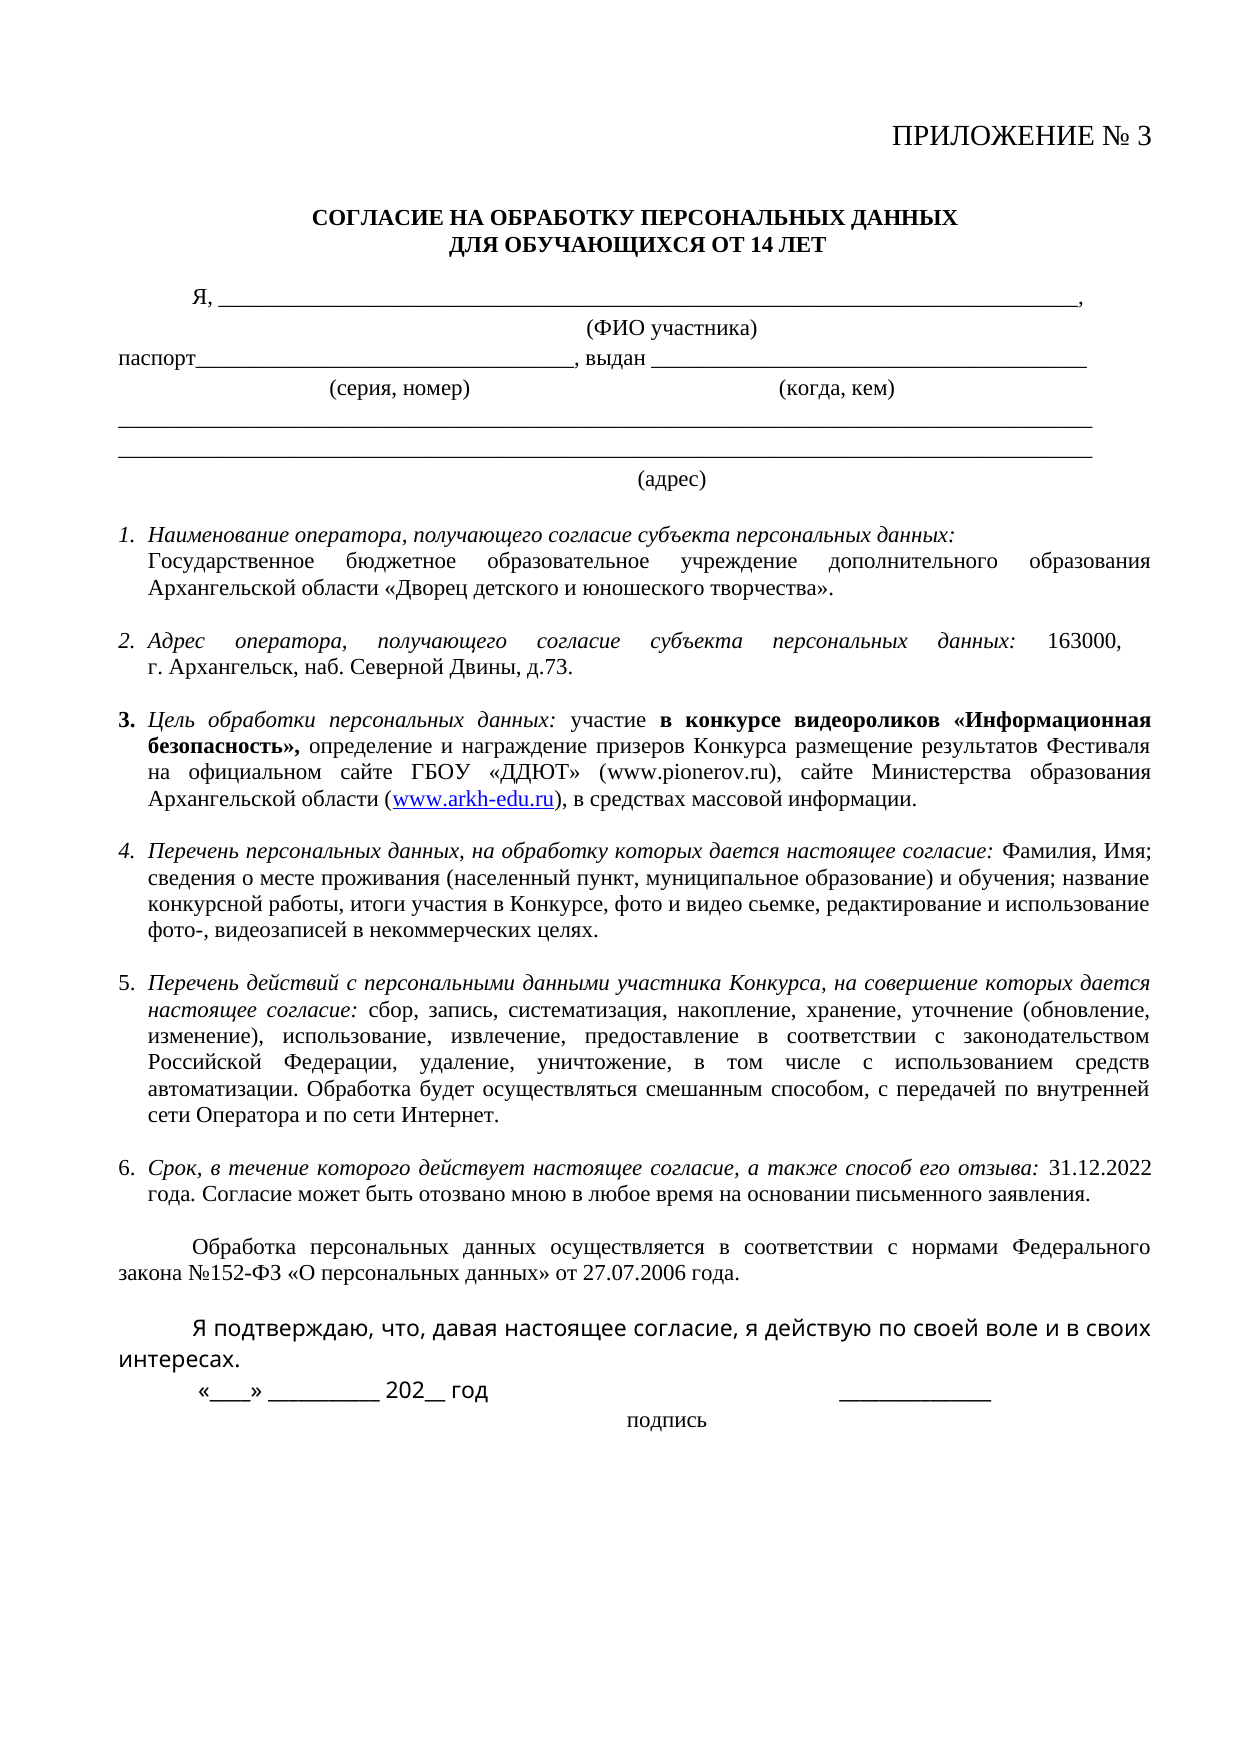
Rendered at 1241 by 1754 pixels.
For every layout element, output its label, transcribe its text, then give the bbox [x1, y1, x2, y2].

text _____________________________________________________________________________________ [118, 434, 1152, 461]
text Я подтверждаю, что, давая настоящее согласие, я действую по своей воле и в своих интересах. [118, 1312, 1152, 1374]
text ПРИЛОЖЕНИЕ № 3 [118, 118, 1152, 152]
list Срок, в течение которого действует настоящее согласие, а также способ его отзыва: 31.12.2022 года. Согласие может быть отозвано мною в любое время на основании письменного заявления. [118, 1154, 1152, 1206]
text (ФИО участника) [118, 314, 1152, 340]
text (адрес) [118, 465, 1152, 491]
text паспорт_________________________________, выдан ______________________________________ [118, 344, 1152, 370]
list Перечень действий с персональными данными участника Конкурса, на совершение которых дается настоящее согласие: сбор, запись, систематизация, накопление, хранение, уточнение (обновление, изменение), использование, извлечение, предоставление в соответствии с законодательством Российской Федерации, удаление, уничтожение, в том числе с использованием средств автоматизации. Обработка будет осуществляться смешанным способом, с передачей по внутренней сети Оператора и по сети Интернет. [118, 969, 1152, 1127]
text «____» ___________ 202__ год _______________ [118, 1374, 1152, 1406]
text ДЛЯ ОБУЧАЮЩИХСЯ ОТ 14 ЛЕТ [118, 231, 1152, 257]
list Наименование оператора, получающего согласие субъекта персональных данных: [118, 521, 1152, 548]
text Обработка персональных данных осуществляется в соответствии с нормами Федерального закона №152-ФЗ «О персональных данных» от 27.07.2006 года. [118, 1233, 1152, 1286]
text Государственное бюджетное образовательное учреждение дополнительного образования Архангельской области «Дворец детского и юношеского творчества». [148, 548, 1152, 600]
text Я, ___________________________________________________________________________, [118, 283, 1152, 310]
list Цель обработки персональных данных: участие в конкурсе видеороликов «Информационная безопасность», определение и награждение призеров Конкурса размещение результатов Фестиваля на официальном сайте ГБОУ «ДДЮТ» (www.pionerov.ru), сайте Министерства образования Архангельской области (www.arkh-edu.ru), в средствах массовой информации. [118, 706, 1152, 811]
text СОГЛАСИЕ НА ОБРАБОТКУ ПЕРСОНАЛЬНЫХ ДАННЫХ [118, 204, 1152, 231]
text _____________________________________________________________________________________ [118, 404, 1152, 431]
text подпись [118, 1406, 1152, 1432]
list Перечень персональных данных, на обработку которых дается настоящее согласие: Фамилия, Имя; сведения о месте проживания (населенный пункт, муниципальное образование) и обучения; название конкурсной работы, итоги участия в Конкурсе, фото и видео сьемке, редактирование и использование фото-, видеозаписей в некоммерческих целях. [118, 837, 1152, 943]
list Адрес оператора, получающего согласие субъекта персональных данных: 163000, г. Архангельск, наб. Северной Двины, д.73. [118, 627, 1152, 679]
text (серия, номер) (когда, кем) [118, 374, 1152, 400]
